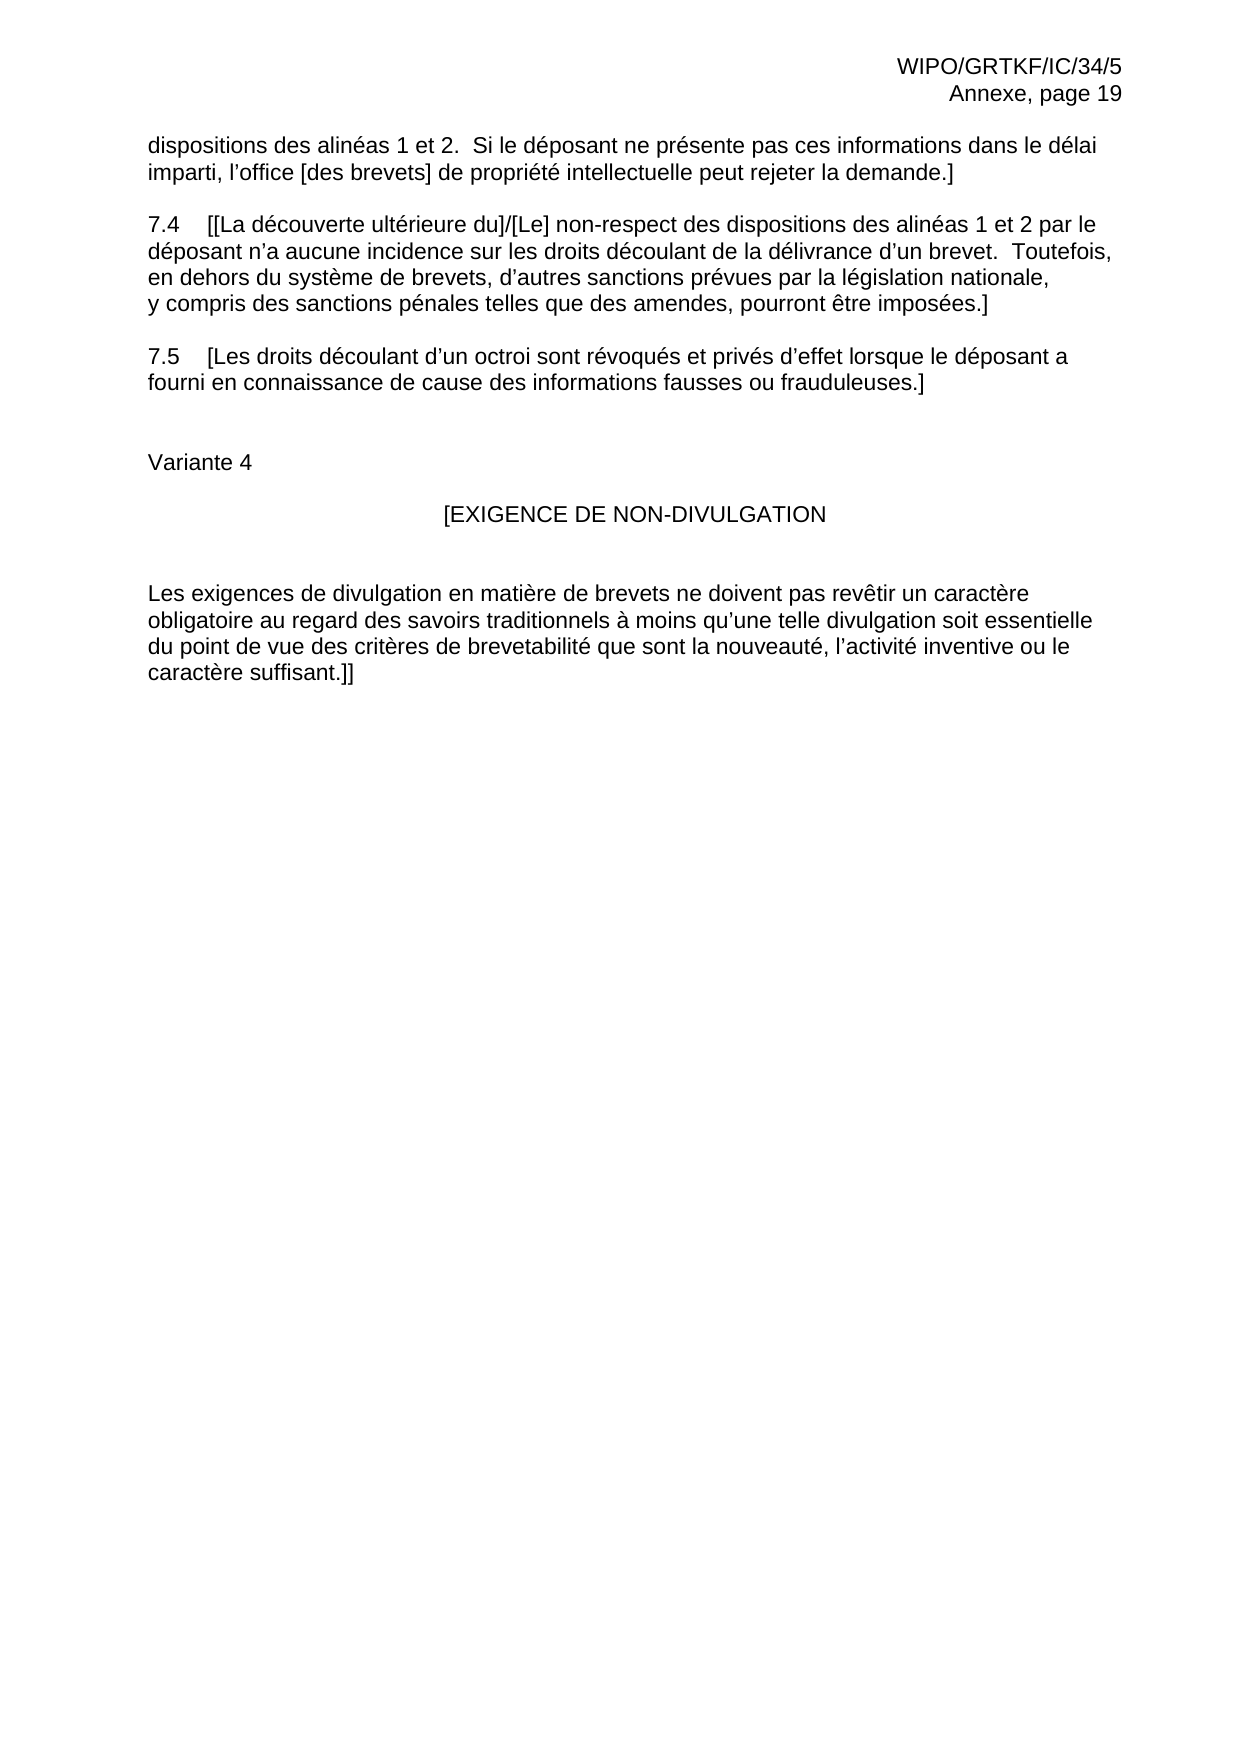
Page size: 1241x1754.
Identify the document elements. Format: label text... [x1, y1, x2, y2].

text Variante 4 [148, 448, 1122, 475]
text 7.5 [Les droits découlant d’un octroi sont révoqués et privés d’effet lorsque le déposant a fourni en connaissance de cause des informations fausses ou frauduleuses.] [148, 343, 1122, 396]
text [148, 132, 1122, 185]
text Les exigences de divulgation en matière de brevets ne doivent pas revêtir un caractère obligatoire au regard des savoirs traditionnels à moins qu’une telle divulgation soit essentielle du point de vue des critères de brevetabilité que sont la nouveauté, l’activité inventive ou le caractère suffisant.]] [148, 580, 1122, 686]
text 7.4 [[La découverte ultérieure du]/[Le] non-respect des dispositions des alinéas 1 et 2 par le déposant n’a aucune incidence sur les droits découlant de la délivrance d’un brevet. Toutefois, en dehors du système de brevets, d’autres sanctions prévues par la législation nationale, y compris des sanctions pénales telles que des amendes, pourront être imposées.] [148, 211, 1122, 317]
text [EXIGENCE DE NON-DIVULGATION [148, 501, 1122, 527]
